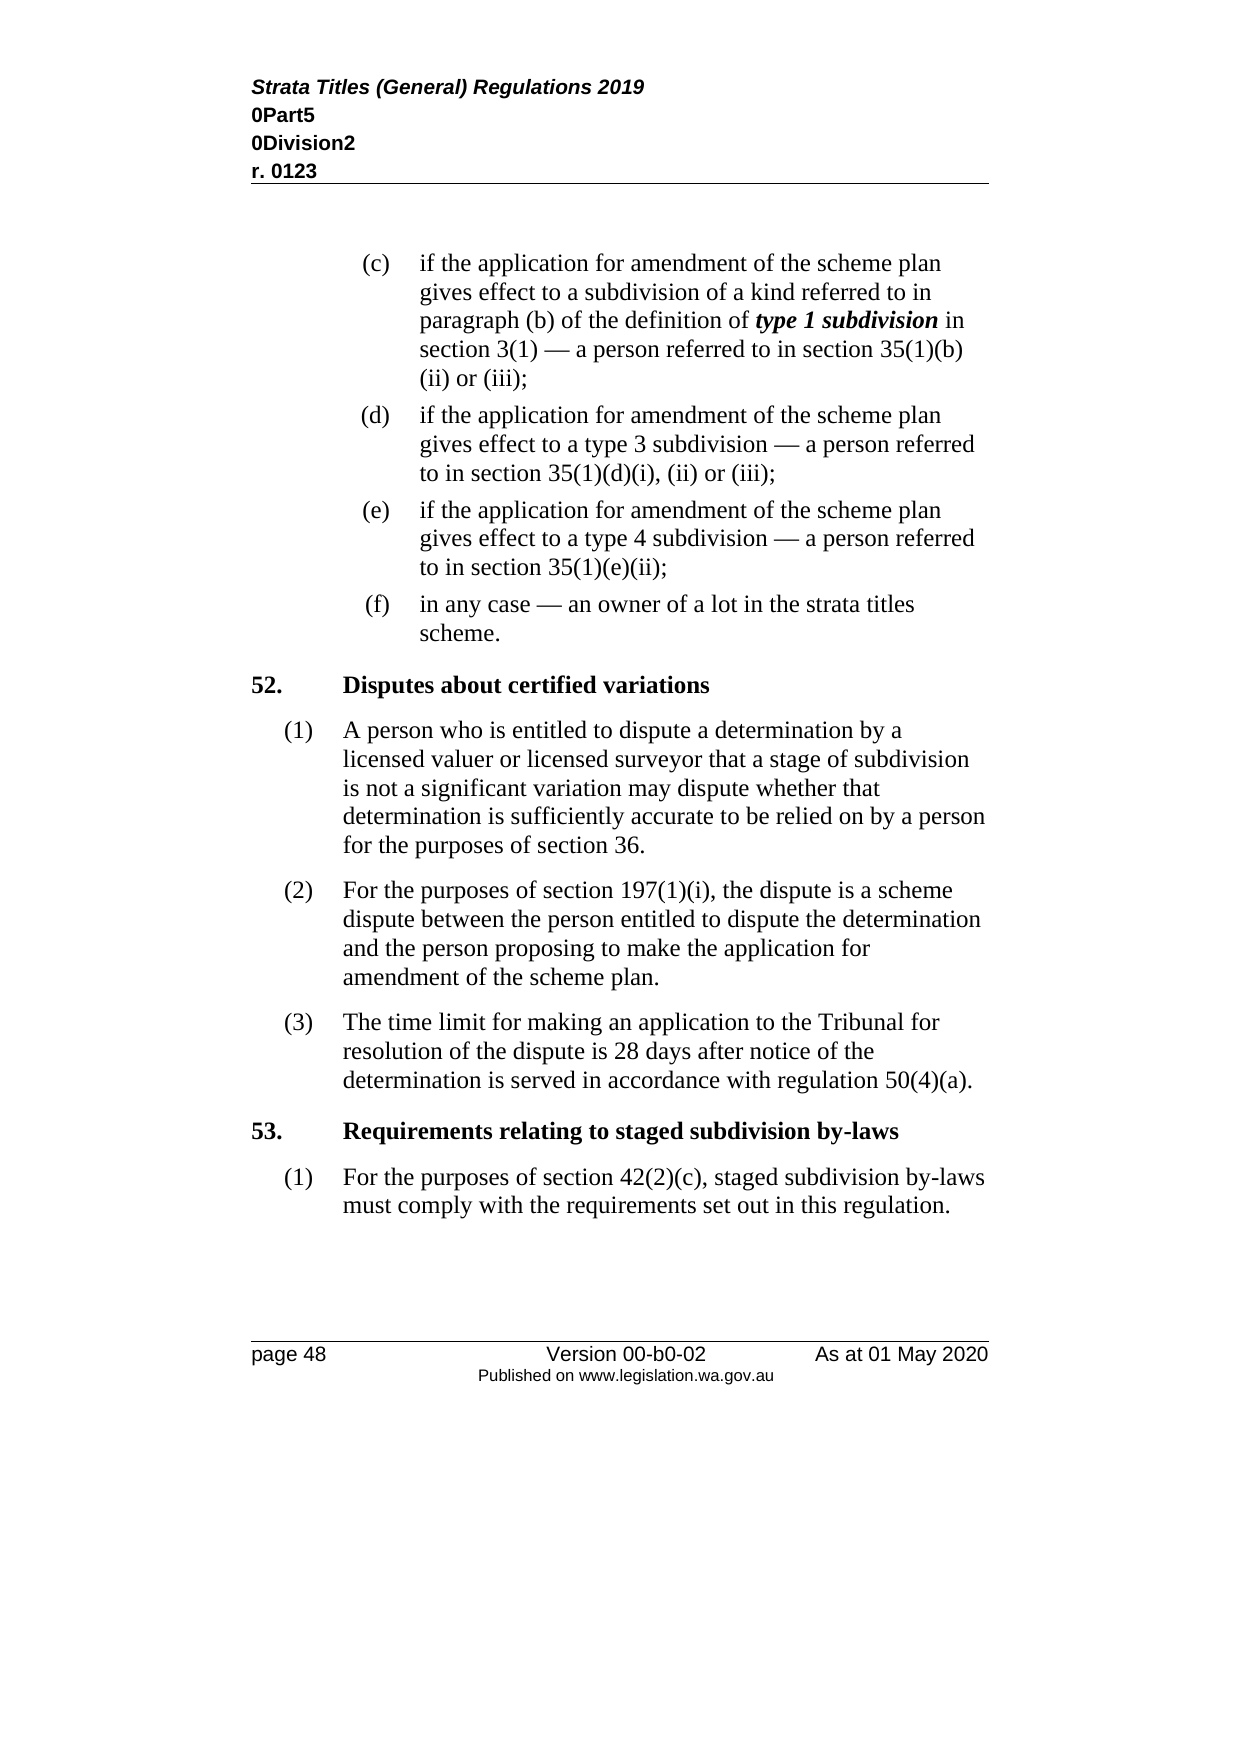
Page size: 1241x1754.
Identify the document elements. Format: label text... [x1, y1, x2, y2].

text (e) if the application for amendment of the scheme plan gives effect to a type 4 subdivision — a person referred to in section 35(1)(e)(ii); [251, 495, 989, 581]
text (1) A person who is entitled to dispute a determination by a licensed valuer or licensed surveyor that a stage of subdivision is not a significant variation may dispute whether that determination is sufficiently accurate to be relied on by a person for the purposes of section 36. [251, 715, 989, 859]
text (3) The time limit for making an application to the Tribunal for resolution of the dispute is 28 days after notice of the determination is served in accordance with regulation 50(4)(a). [251, 1007, 989, 1093]
subtitle 53. Requirements relating to staged subdivision by-laws [251, 1116, 989, 1145]
text (f) in any case — an owner of a lot in the strata titles scheme. [251, 589, 989, 647]
text (d) if the application for amendment of the scheme plan gives effect to a type 3 subdivision — a person referred to in section 35(1)(d)(i), (ii) or (iii); [251, 400, 989, 486]
subtitle 52. Disputes about certified variations [251, 670, 989, 698]
text (c) if the application for amendment of the scheme plan gives effect to a subdivision of a kind referred to in paragraph (b) of the definition of type 1 subdivision in section 3(1) — a person referred to in section 35(1)(b)(ii) or (iii); [251, 248, 989, 392]
text (1) For the purposes of section 42(2)(c), staged subdivision by-laws must comply with the requirements set out in this regulation. [251, 1162, 989, 1219]
text (2) For the purposes of section 197(1)(i), the dispute is a scheme dispute between the person entitled to dispute the determination and the person proposing to make the application for amendment of the scheme plan. [251, 876, 989, 991]
